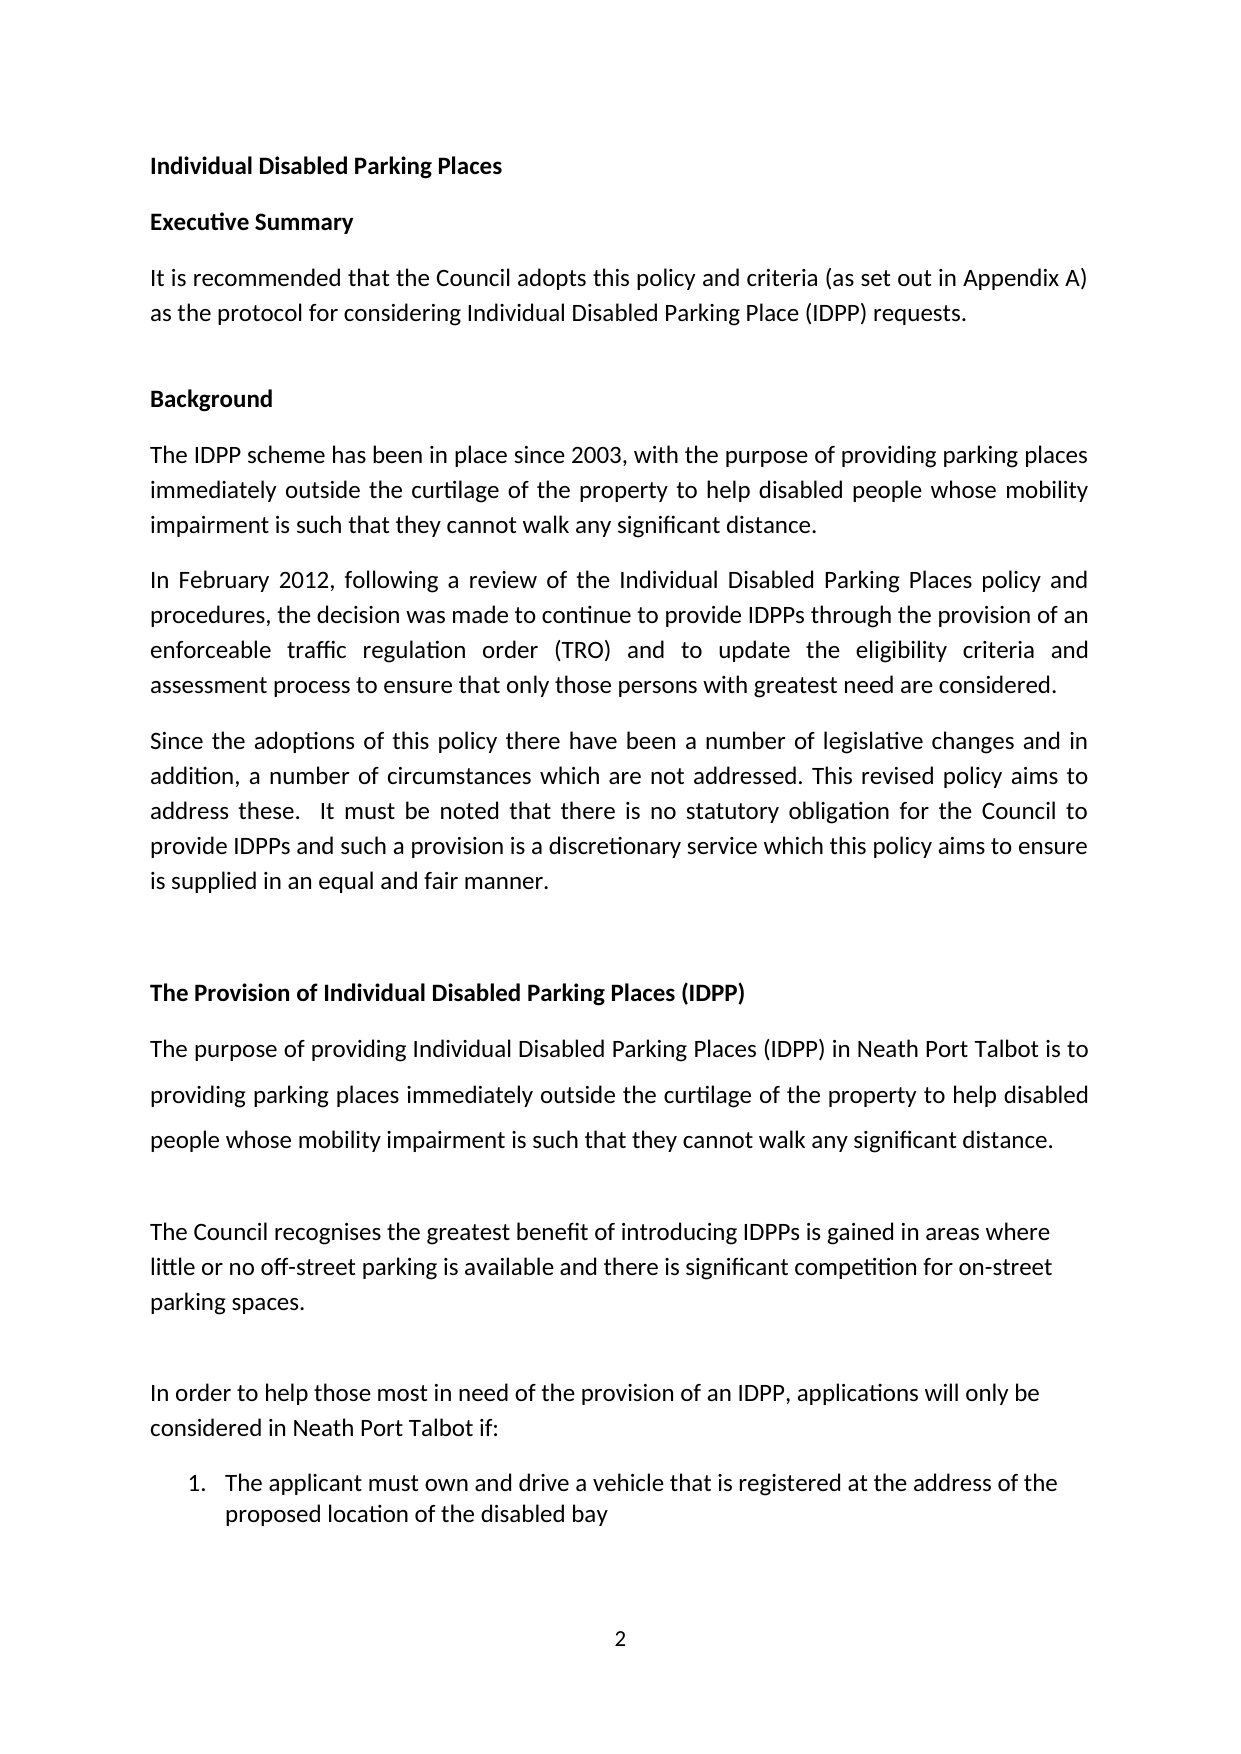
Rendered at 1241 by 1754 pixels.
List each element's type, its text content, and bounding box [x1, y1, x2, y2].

text Since the adoptions of this policy there have been a number of legislative changes and in addition, a number of circumstances which are not addressed. This revised policy aims to address these. It must be noted that there is no statutory obligation for the Council to provide IDPPs and such a provision is a discretionary service which this policy aims to ensure is supplied in an equal and fair manner. [150, 726, 1090, 896]
text Individual Disabled Parking Places [150, 150, 1090, 181]
text In February 2012, following a review of the Individual Disabled Parking Places policy and procedures, the decision was made to continue to provide IDPPs through the provision of an enforceable traffic regulation order (TRO) and to update the eligibility criteria and assessment process to ensure that only those persons with greatest need are considered. [150, 565, 1090, 700]
text It is recommended that the Council adopts this policy and criteria (as set out in Appendix A) as the protocol for considering Individual Disabled Parking Place (IDPP) requests. [150, 262, 1090, 327]
text The Council recognises the greatest benefit of introducing IDPPs is gained in areas where little or no off-street parking is available and there is significant competition for on-street parking spaces. [150, 1216, 1090, 1316]
text The purpose of providing Individual Disabled Parking Places (IDPP) in Neath Port Talbot is to providing parking places immediately outside the curtilage of the property to help disabled people whose mobility impairment is such that they cannot walk any significant distance. [150, 1033, 1090, 1155]
text The IDPP scheme has been in place since 2003, with the purpose of providing parking places immediately outside the curtilage of the property to help disabled people whose mobility impairment is such that they cannot walk any significant distance. [150, 439, 1090, 539]
list The applicant must own and drive a vehicle that is registered at the address of the proposed location of the disabled bay [187, 1468, 1090, 1529]
text The Provision of Individual Disabled Parking Places (IDPP) [150, 977, 1090, 1008]
text Executive Summary [150, 206, 1090, 236]
text In order to help those most in need of the provision of an IDPP, applications will only be considered in Neath Port Talbot if: [150, 1377, 1090, 1442]
text Background [150, 383, 1090, 413]
